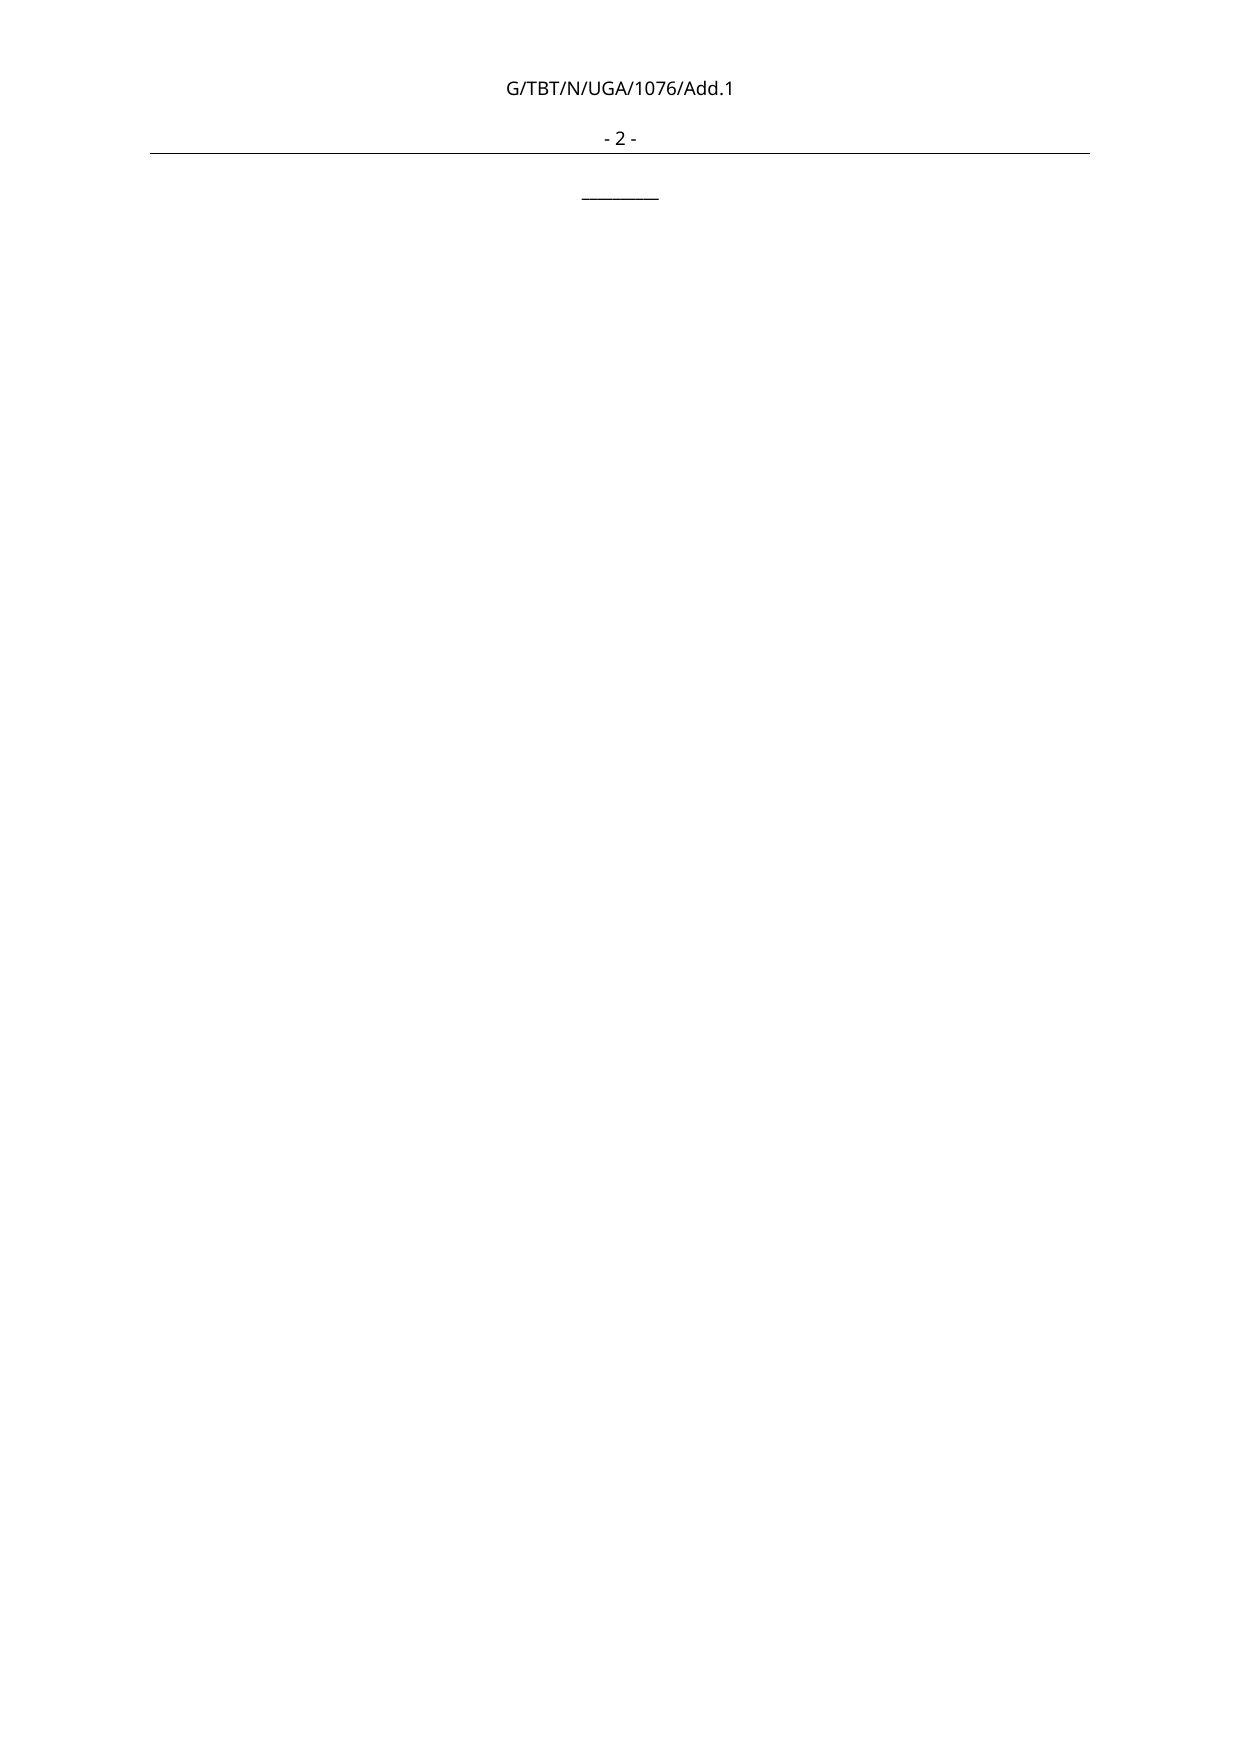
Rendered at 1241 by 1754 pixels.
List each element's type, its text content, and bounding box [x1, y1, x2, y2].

text __________ [150, 177, 1090, 203]
